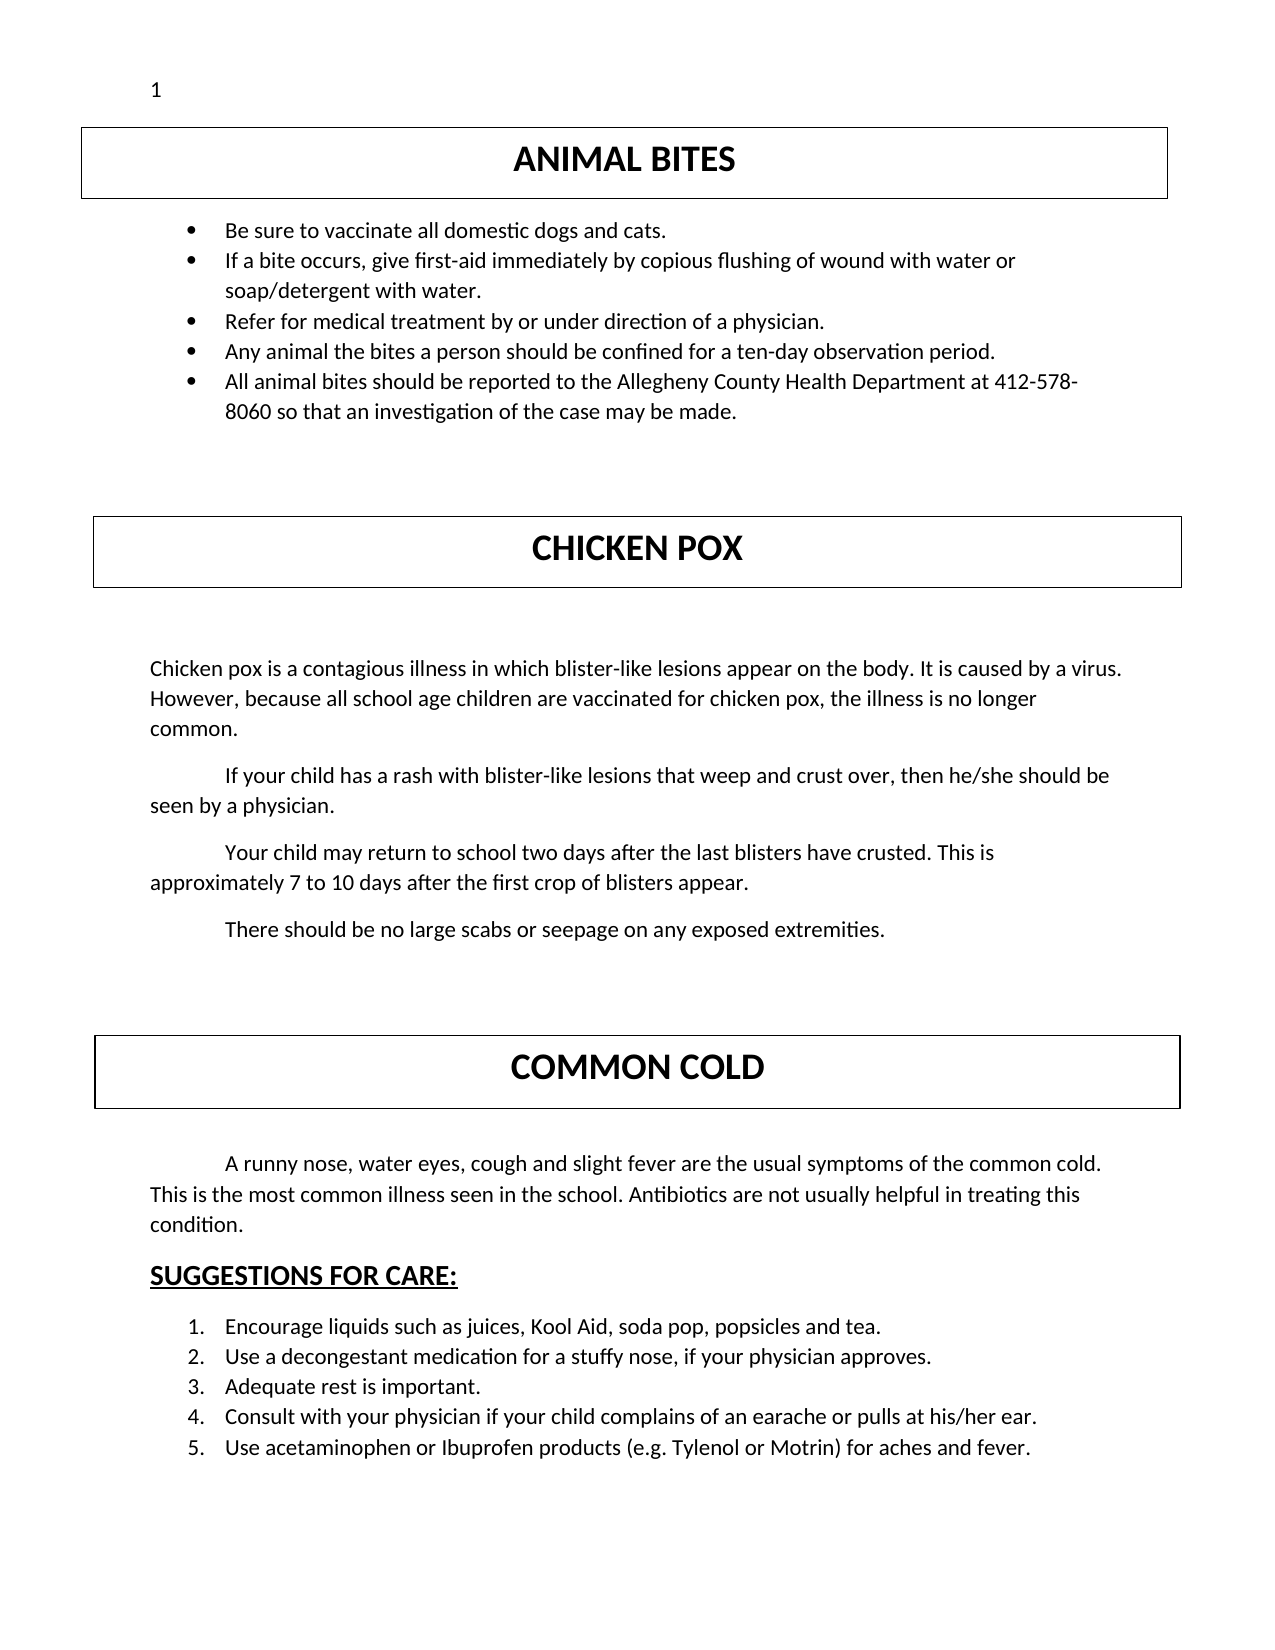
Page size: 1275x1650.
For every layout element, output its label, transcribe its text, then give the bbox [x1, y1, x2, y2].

text SUGGESTIONS FOR CARE: [150, 1257, 1125, 1292]
list Use acetaminophen or Ibuprofen products (e.g. Tylenol or Motrin) for aches and fever. [187, 1433, 1125, 1461]
text Your child may return to school two days after the last blisters have crusted. This is approximately 7 to 10 days after the first crop of blisters appear. [150, 838, 1125, 896]
list If a bite occurs, give first-aid immediately by copious flushing of wound with water or soap/detergent with water. [187, 246, 1125, 304]
list Use a decongestant medication for a stuffy nose, if your physician approves. [187, 1342, 1125, 1370]
text A runny nose, water eyes, cough and slight fever are the usual symptoms of the common cold. This is the most common illness seen in the school. Antibiotics are not usually helpful in treating this condition. [150, 1149, 1125, 1238]
text If your child has a rash with blister-like lesions that weep and crust over, then he/she should be seen by a physician. [150, 761, 1125, 819]
list Encourage liquids such as juices, Kool Aid, soda pop, popsicles and tea. [187, 1312, 1125, 1340]
list Be sure to vaccinate all domestic dogs and cats. [187, 216, 1125, 244]
text There should be no large scabs or seepage on any exposed extremities. [150, 915, 1125, 943]
text Chicken pox is a contagious illness in which blister-like lesions appear on the body. It is caused by a virus. However, because all school age children are vaccinated for chicken pox, the illness is no longer common. [150, 654, 1125, 742]
list Consult with your physician if your child complains of an earache or pulls at his/her ear. [187, 1402, 1125, 1431]
list Refer for medical treatment by or under direction of a physician. [187, 307, 1125, 335]
list All animal bites should be reported to the Allegheny County Health Department at 412-578-8060 so that an investigation of the case may be made. [187, 367, 1125, 425]
list Adequate rest is important. [187, 1372, 1125, 1400]
list Any animal the bites a person should be confined for a ten-day observation period. [187, 337, 1125, 365]
